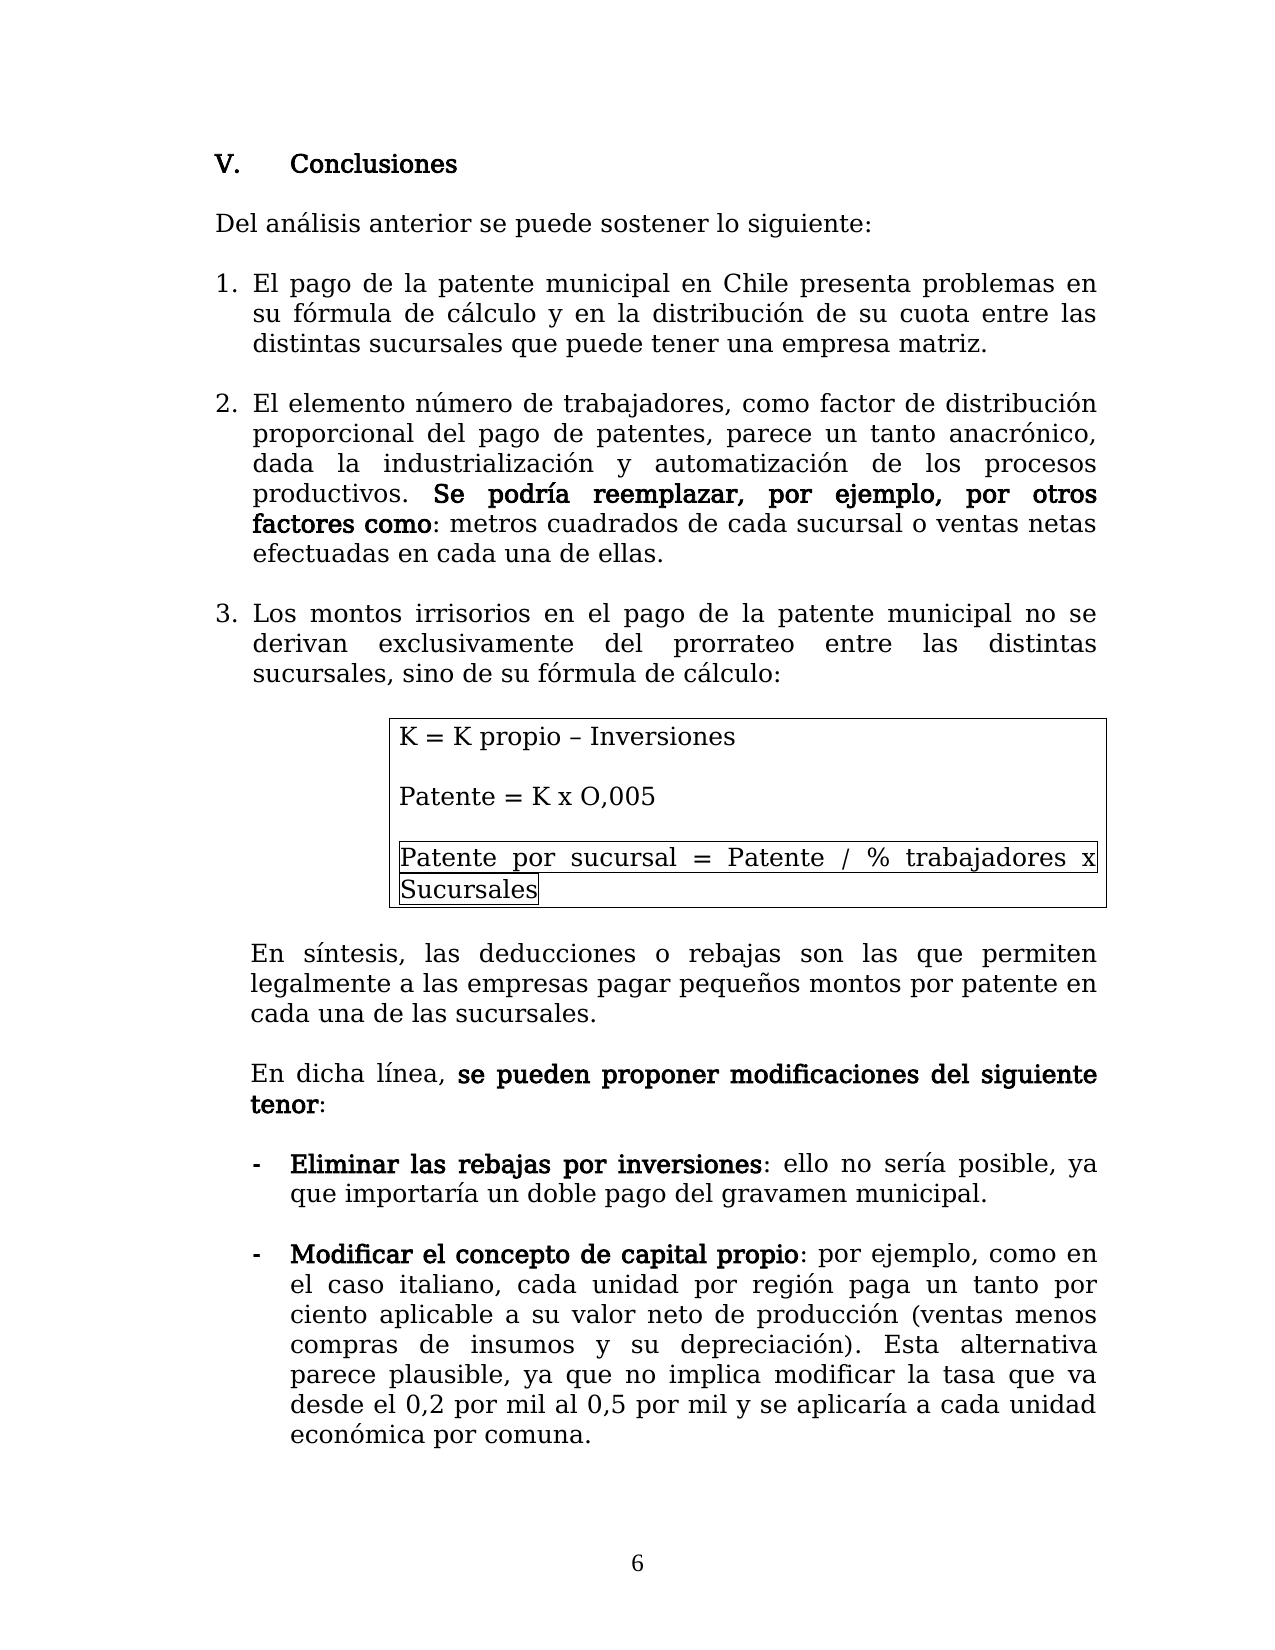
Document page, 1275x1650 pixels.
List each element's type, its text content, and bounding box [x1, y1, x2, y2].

list Modificar el concepto de capital propio: por ejemplo, como en el caso italiano, cada unidad por región paga un tanto por ciento aplicable a su valor neto de producción (ventas menos compras de insumos y su depreciación). Esta alternativa parece plausible, ya que no implica modificar la tasa que va desde el 0,2 por mil al 0,5 por mil y se aplicaría a cada unidad económica por comuna. [252, 1238, 1098, 1448]
text En dicha línea, se pueden proponer modificaciones del siguiente tenor: [250, 1058, 1098, 1118]
list El pago de la patente municipal en Chile presenta problemas en su fórmula de cálculo y en la distribución de su cuota entre las distintas sucursales que puede tener una empresa matriz. [215, 268, 1098, 358]
list El elemento número de trabajadores, como factor de distribución proporcional del pago de patentes, parece un tanto anacrónico, dada la industrialización y automatización de los procesos productivos. Se podría reemplazar, por ejemplo, por otros factores como: metros cuadrados de cada sucursal o ventas netas efectuadas en cada una de ellas. [215, 388, 1098, 568]
list K = K propio – Inversiones [390, 719, 1106, 751]
list Patente por sucursal = Patente / % trabajadores x Sucursales [390, 838, 1106, 907]
list Conclusiones [215, 148, 1098, 178]
list Patente = K x O,005 [390, 778, 1106, 811]
text Del análisis anterior se puede sostener lo siguiente: [215, 208, 1098, 238]
list Eliminar las rebajas por inversiones: ello no sería posible, ya que importaría un doble pago del gravamen municipal. [252, 1148, 1098, 1208]
list Los montos irrisorios en el pago de la patente municipal no se derivan exclusivamente del prorrateo entre las distintas sucursales, sino de su fórmula de cálculo: [215, 598, 1098, 688]
text En síntesis, las deducciones o rebajas son las que permiten legalmente a las empresas pagar pequeños montos por patente en cada una de las sucursales. [250, 938, 1098, 1028]
